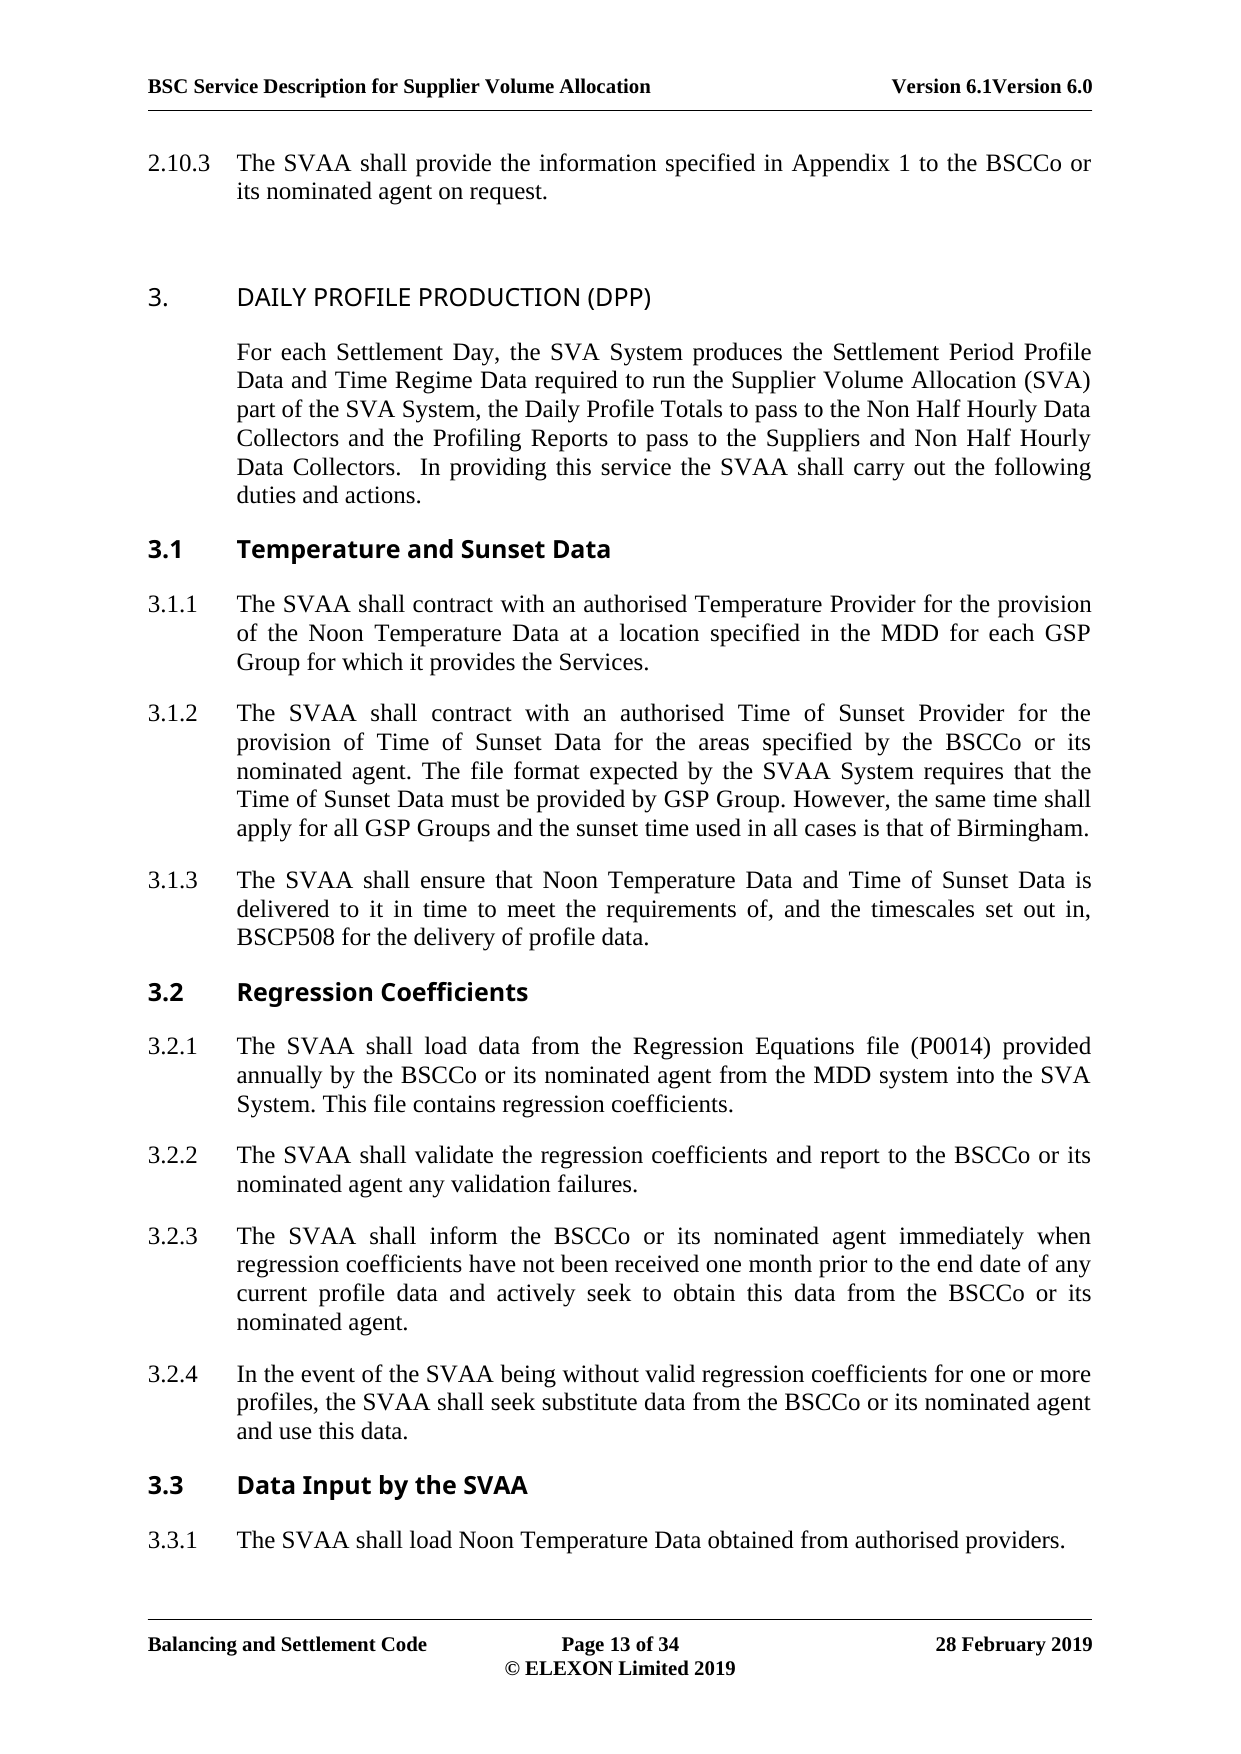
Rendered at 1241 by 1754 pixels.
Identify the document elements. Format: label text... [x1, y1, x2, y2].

text 3.2.3 The SVAA shall inform the BSCCo or its nominated agent immediately when regression coefficients have not been received one month prior to the end date of any current profile data and actively seek to obtain this data from the BSCCo or its nominated agent. [148, 1221, 1092, 1336]
text 3.2.2 The SVAA shall validate the regression coefficients and report to the BSCCo or its nominated agent any validation failures. [148, 1140, 1092, 1198]
text 3. Daily Profile Production (DPP) [148, 280, 1092, 314]
text 3.2.4 In the event of the SVAA being without valid regression coefficients for one or more profiles, the SVAA shall seek substitute data from the BSCCo or its nominated agent and use this data. [148, 1359, 1092, 1445]
text For each Settlement Day, the SVA System produces the Settlement Period Profile Data and Time Regime Data required to run the Supplier Volume Allocation (SVA) part of the SVA System, the Daily Profile Totals to pass to the Non Half Hourly Data Collectors and the Profiling Reports to pass to the Suppliers and Non Half Hourly Data Collectors. In providing this service the SVAA shall carry out the following duties and actions. [236, 337, 1092, 509]
text 3.2.1 The SVAA shall load data from the Regression Equations file (P0014) provided annually by the BSCCo or its nominated agent from the MDD system into the SVA System. This file contains regression coefficients. [148, 1031, 1092, 1117]
text 3.1.1 The SVAA shall contract with an authorised Temperature Provider for the provision of the Noon Temperature Data at a location specified in the MDD for each GSP Group for which it provides the Services. [148, 589, 1092, 675]
text 3.3 Data Input by the SVAA [148, 1468, 1092, 1502]
text 2.10.3 The SVAA shall provide the information specified in Appendix 1 to the BSCCo or its nominated agent on request. [148, 148, 1092, 205]
text 3.2 Regression Coefficients [148, 974, 1092, 1008]
text 3.1.3 The SVAA shall ensure that Noon Temperature Data and Time of Sunset Data is delivered to it in time to meet the requirements of, and the timescales set out in, BSCP508 for the delivery of profile data. [148, 865, 1092, 951]
text 3.1.2 The SVAA shall contract with an authorised Time of Sunset Provider for the provision of Time of Sunset Data for the areas specified by the BSCCo or its nominated agent. The file format expected by the SVAA System requires that the Time of Sunset Data must be provided by GSP Group. However, the same time shall apply for all GSP Groups and the sunset time used in all cases is that of Birmingham. [148, 698, 1092, 842]
text 3.1 Temperature and Sunset Data [148, 532, 1092, 566]
text 3.3.1 The SVAA shall load Noon Temperature Data obtained from authorised providers. [148, 1525, 1092, 1553]
